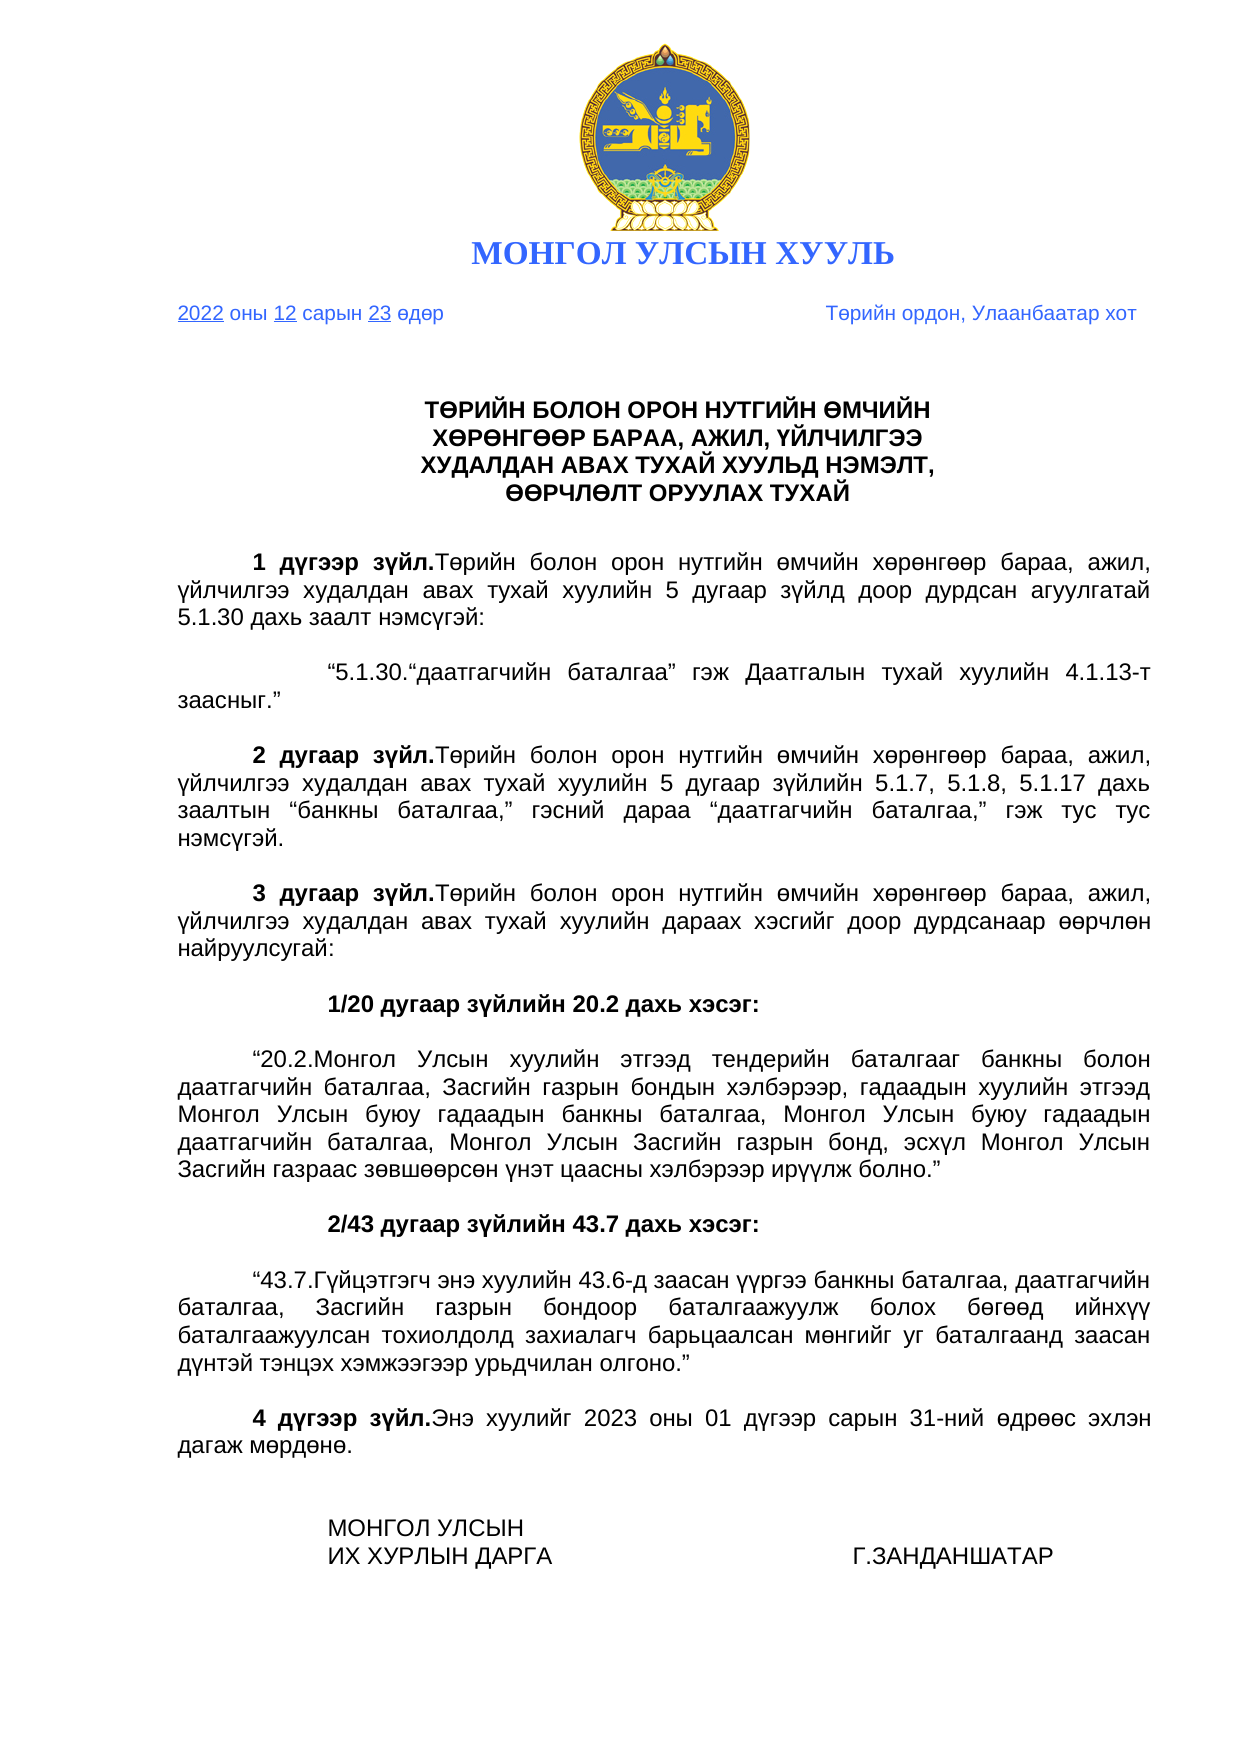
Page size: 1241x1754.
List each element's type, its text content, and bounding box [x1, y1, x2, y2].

text “20.2.Монгол Улсын хуулийн этгээд тендерийн баталгааг банкны болон даатгагчийн баталгаа, Засгийн газрын бондын хэлбэрээр, гадаадын хуулийн этгээд Монгол Улсын буюу гадаадын банкны баталгаа, Монгол Улсын буюу гадаадын даатгагчийн баталгаа, Монгол Улсын Засгийн газрын бонд, эсхүл Монгол Улсын Засгийн газраас зөвшөөрсөн үнэт цаасны хэлбэрээр ирүүлж болно.” [177, 1045, 1152, 1183]
text ТӨРИЙН БОЛОН ОРОН НУТГИЙН ӨМЧИЙН [177, 396, 1152, 424]
title МОНГОЛ УЛСЫН ХУУЛЬ [177, 233, 1189, 272]
text 3 дугаар зүйл.Төрийн болон орон нутгийн өмчийн хөрөнгөөр бараа, ажил, үйлчилгээ худалдан авах тухай хуулийн дараах хэсгийг доор дурдсанаар өөрчлөн найруулсугай: [177, 879, 1152, 962]
text 2/43 дугаар зүйлийн 43.7 дахь хэсэг: [252, 1210, 1152, 1238]
picture [579, 43, 750, 231]
text ӨӨРЧЛӨЛТ ОРУУЛАХ ТУХАЙ [177, 479, 1152, 507]
text “43.7.Гүйцэтгэгч энэ хуулийн 43.6-д заасан үүргээ банкны баталгаа, даатгагчийн баталгаа, Засгийн газрын бондоор баталгаажуулж болох бөгөөд ийнхүү баталгаажуулсан тохиолдолд захиалагч барьцаалсан мөнгийг уг баталгаанд заасан дүнтэй тэнцэх хэмжээгээр урьдчилан олгоно.” [177, 1266, 1152, 1376]
text МОНГОЛ УЛСЫН [177, 1514, 1152, 1542]
text 1 дүгээр зүйл.Төрийн болон орон нутгийн өмчийн хөрөнгөөр бараа, ажил, үйлчилгээ худалдан авах тухай хуулийн 5 дугаар зүйлд доор дурдсан агуулгатай 5.1.30 дахь заалт нэмсүгэй: [177, 548, 1152, 631]
text ХӨРӨНГӨӨР БАРАА, АЖИЛ, ҮЙЛЧИЛГЭЭ [177, 424, 1152, 451]
text 1/20 дугаар зүйлийн 20.2 дахь хэсэг: [252, 989, 1152, 1017]
text ХУДАЛДАН АВАХ ТУХАЙ ХУУЛЬД НЭМЭЛТ, [177, 451, 1152, 479]
text 2 дугаар зүйл.Төрийн болон орон нутгийн өмчийн хөрөнгөөр бараа, ажил, үйлчилгээ худалдан авах тухай хуулийн 5 дугаар зүйлийн 5.1.7, 5.1.8, 5.1.17 дахь заалтын “банкны баталгаа,” гэсний дараа “даатгагчийн баталгаа,” гэж тус тус нэмсүгэй. [177, 741, 1152, 852]
text ИХ ХУРЛЫН ДАРГА Г.ЗАНДАНШАТАР [177, 1542, 1152, 1569]
text 4 дүгээр зүйл.Энэ хуулийг 2023 оны 01 дүгээр сарын 31-ний өдрөөс эхлэн дагаж мөрдөнө. [177, 1404, 1152, 1459]
text 2022 оны 12 сарын 23 өдөр Төрийн ордон, Улаанбаатар хот [177, 300, 1152, 324]
text “5.1.30.“даатгагчийн баталгаа” гэж Даатгалын тухай хуулийн 4.1.13-т заасныг.” [177, 658, 1152, 713]
